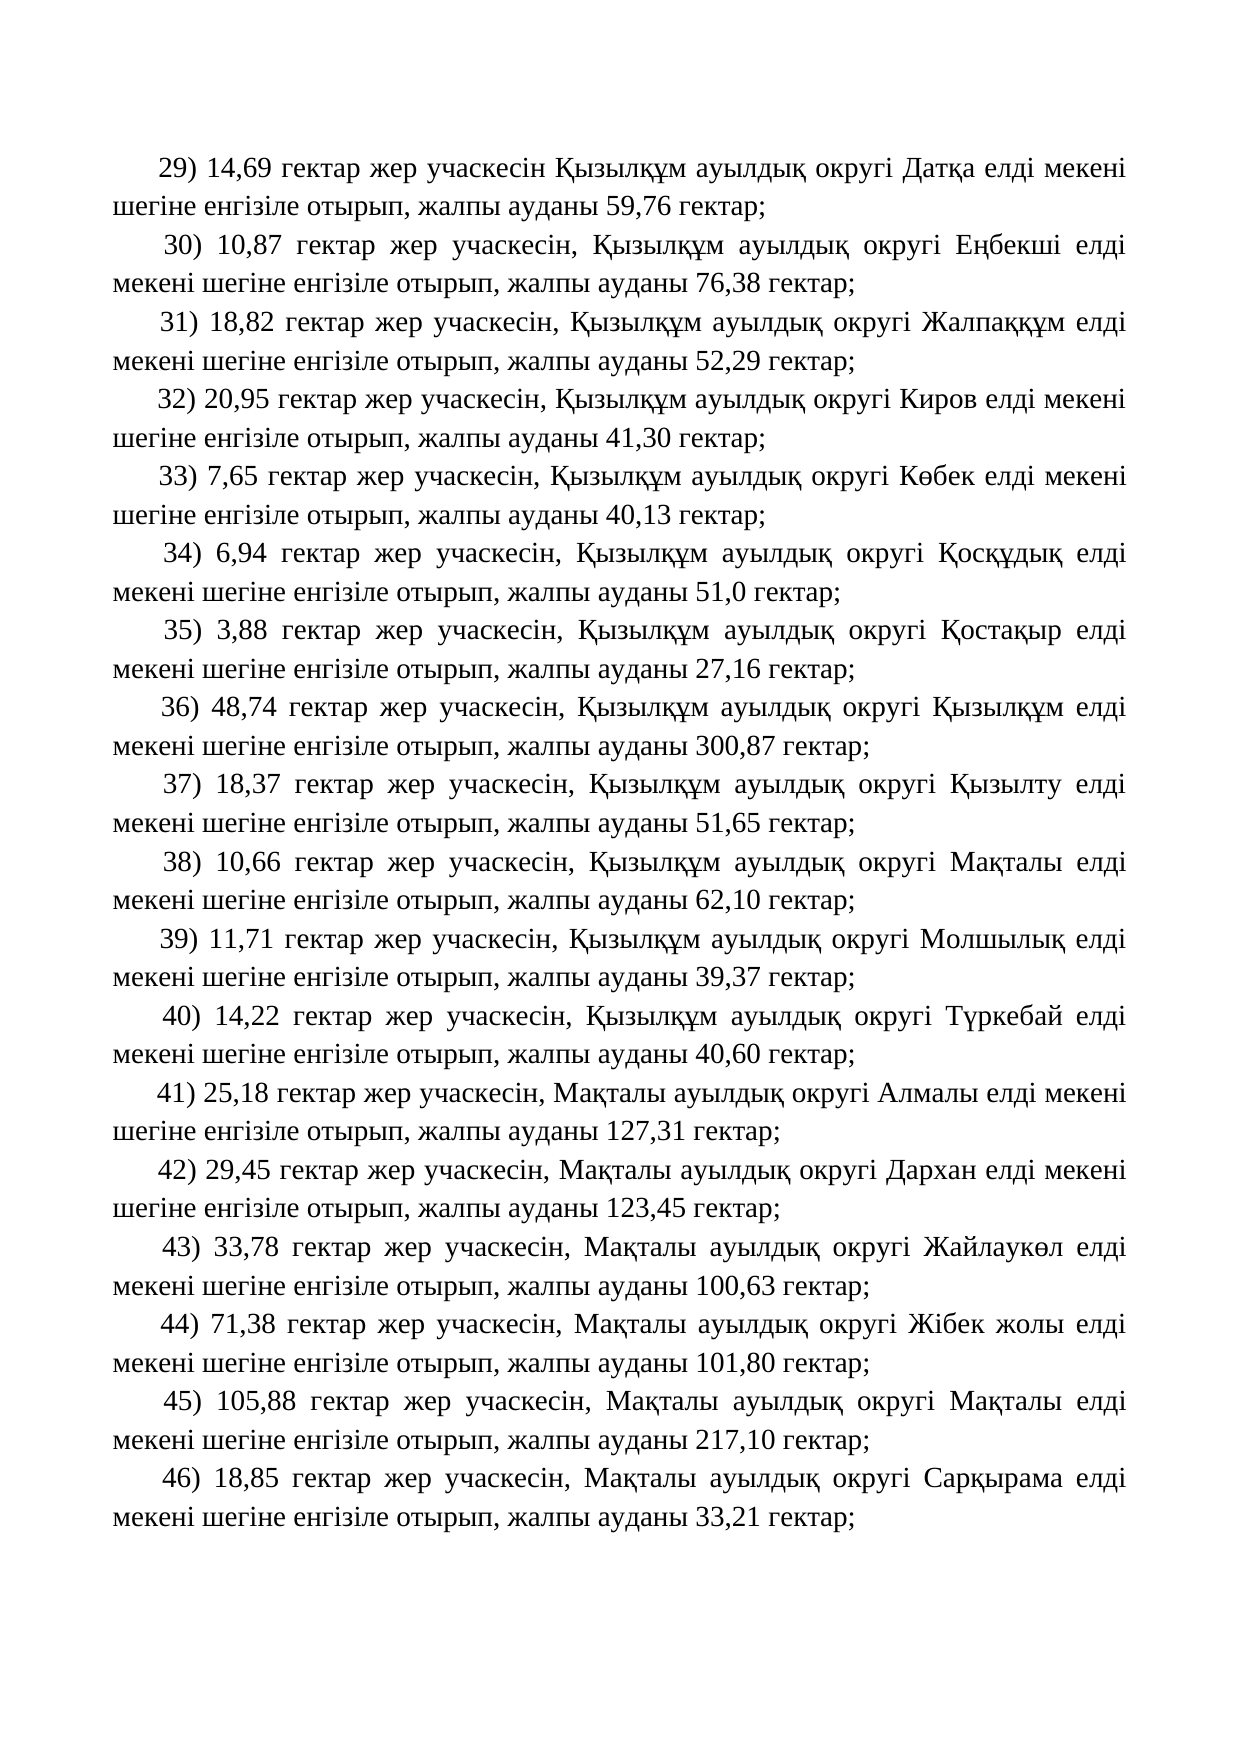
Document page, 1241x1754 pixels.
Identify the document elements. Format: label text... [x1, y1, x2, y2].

text 30) 10,87 гектар жер учаскесін, Қызылқұм ауылдық округі Еңбекші елді мекені шегіне енгізіле отырып, жалпы ауданы 76,38 гектар; [112, 227, 1128, 299]
text 45) 105,88 гектар жер учаскесін, Мақталы ауылдық округі Мақталы елді мекені шегіне енгізіле отырып, жалпы ауданы 217,10 гектар; [112, 1383, 1128, 1455]
text 40) 14,22 гектар жер учаскесін, Қызылқұм ауылдық округі Түркебай елді мекені шегіне енгізіле отырып, жалпы ауданы 40,60 гектар; [112, 998, 1128, 1070]
text 43) 33,78 гектар жер учаскесін, Мақталы ауылдық округі Жайлаукөл елді мекені шегіне енгізіле отырып, жалпы ауданы 100,63 гектар; [112, 1229, 1128, 1301]
text 38) 10,66 гектар жер учаскесін, Қызылқұм ауылдық округі Мақталы елді мекені шегіне енгізіле отырып, жалпы ауданы 62,10 гектар; [112, 844, 1128, 916]
text 29) 14,69 гектар жер учаскесін Қызылқұм ауылдық округі Датқа елді мекені шегіне енгізіле отырып, жалпы ауданы 59,76 гектар; [112, 150, 1128, 222]
text 37) 18,37 гектар жер учаскесін, Қызылқұм ауылдық округі Қызылту елді мекені шегіне енгізіле отырып, жалпы ауданы 51,65 гектар; [112, 767, 1128, 839]
text 36) 48,74 гектар жер учаскесін, Қызылқұм ауылдық округі Қызылқұм елді мекені шегіне енгізіле отырып, жалпы ауданы 300,87 гектар; [112, 689, 1128, 762]
text 33) 7,65 гектар жер учаскесін, Қызылқұм ауылдық округі Көбек елді мекені шегіне енгізіле отырып, жалпы ауданы 40,13 гектар; [112, 458, 1128, 530]
text 39) 11,71 гектар жер учаскесін, Қызылқұм ауылдық округі Молшылық елді мекені шегіне енгізіле отырып, жалпы ауданы 39,37 гектар; [112, 921, 1128, 993]
text 31) 18,82 гектар жер учаскесін, Қызылқұм ауылдық округі Жалпаққұм елді мекені шегіне енгізіле отырып, жалпы ауданы 52,29 гектар; [112, 304, 1128, 376]
text 35) 3,88 гектар жер учаскесін, Қызылқұм ауылдық округі Қостақыр елді мекені шегіне енгізіле отырып, жалпы ауданы 27,16 гектар; [112, 612, 1128, 684]
text 41) 25,18 гектар жер учаскесін, Мақталы ауылдық округі Алмалы елді мекені шегіне енгізіле отырып, жалпы ауданы 127,31 гектар; [112, 1075, 1128, 1147]
text 44) 71,38 гектар жер учаскесін, Мақталы ауылдық округі Жібек жолы елді мекені шегіне енгізіле отырып, жалпы ауданы 101,80 гектар; [112, 1306, 1128, 1378]
text 46) 18,85 гектар жер учаскесін, Мақталы ауылдық округі Сарқырама елді мекені шегіне енгізіле отырып, жалпы ауданы 33,21 гектар; [112, 1460, 1128, 1532]
text 42) 29,45 гектар жер учаскесін, Мақталы ауылдық округі Дархан елді мекені шегіне енгізіле отырып, жалпы ауданы 123,45 гектар; [112, 1152, 1128, 1224]
text 34) 6,94 гектар жер учаскесін, Қызылқұм ауылдық округі Қосқұдық елді мекені шегіне енгізіле отырып, жалпы ауданы 51,0 гектар; [112, 535, 1128, 607]
text 32) 20,95 гектар жер учаскесін, Қызылқұм ауылдық округі Киров елді мекені шегіне енгізіле отырып, жалпы ауданы 41,30 гектар; [112, 381, 1128, 453]
